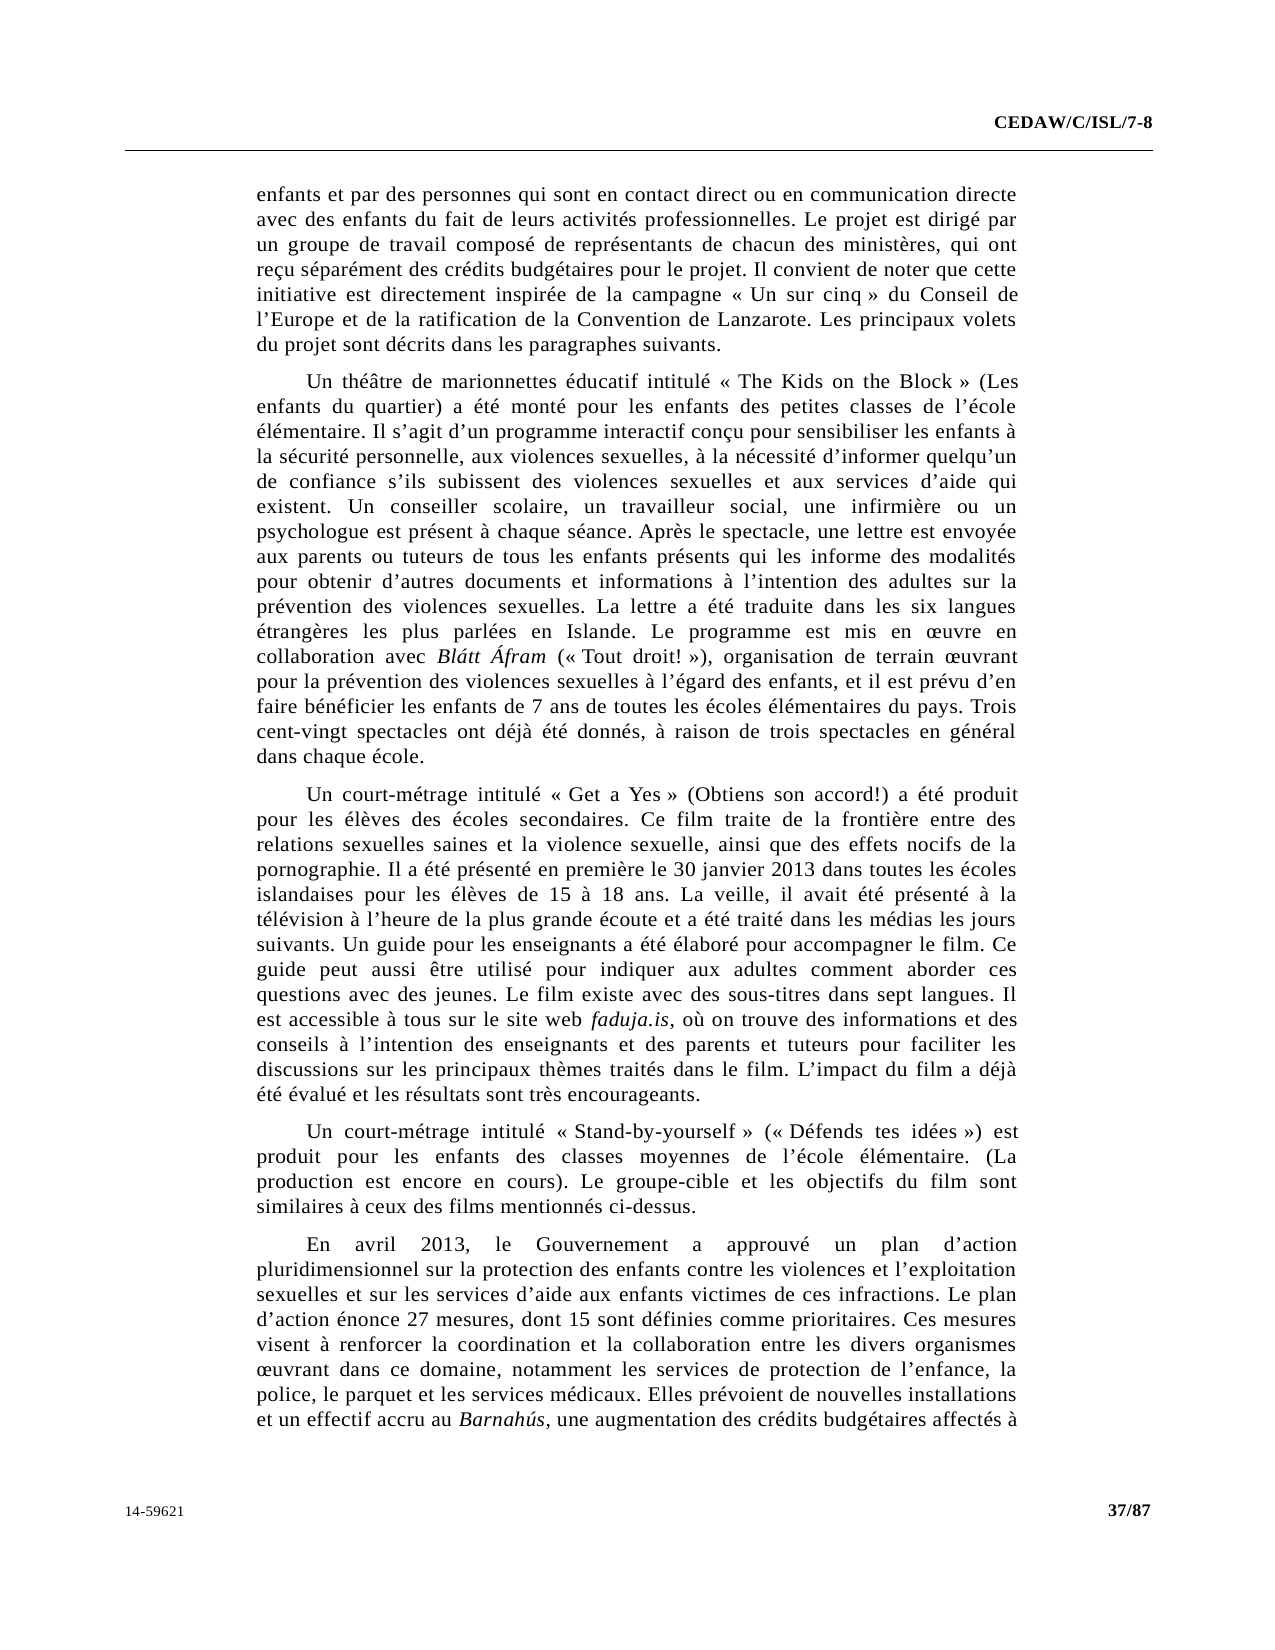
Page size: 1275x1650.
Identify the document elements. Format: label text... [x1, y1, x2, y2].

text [256, 181, 1018, 356]
text Un court-métrage intitulé « Get a Yes » (Obtiens son accord!) a été produit pour les élèves des écoles secondaires. Ce film traite de la frontière entre des relations sexuelles saines et la violence sexuelle, ainsi que des effets nocifs de la pornographie. Il a été présenté en première le 30 janvier 2013 dans toutes les écoles islandaises pour les élèves de 15 à 18 ans. La veille, il avait été présenté à la télévision à l’heure de la plus grande écoute et a été traité dans les médias les jours suivants. Un guide pour les enseignants a été élaboré pour accompagner le film. Ce guide peut aussi être utilisé pour indiquer aux adultes comment aborder ces questions avec des jeunes. Le film existe avec des sous-titres dans sept langues. Il est accessible à tous sur le site web faduja.is, où on trouve des informations et des conseils à l’intention des enseignants et des parents et tuteurs pour faciliter les discussions sur les principaux thèmes traités dans le film. L’impact du film a déjà été évalué et les résultats sont très encourageants. [256, 781, 1018, 1106]
text Un court-métrage intitulé « Stand-by-yourself » (« Défends tes idées ») est produit pour les enfants des classes moyennes de l’école élémentaire. (La production est encore en cours). Le groupe-cible et les objectifs du film sont similaires à ceux des films mentionnés ci-dessus. [256, 1119, 1018, 1219]
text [256, 1231, 1018, 1431]
text Un théâtre de marionnettes éducatif intitulé « The Kids on the Block » (Les enfants du quartier) a été monté pour les enfants des petites classes de l’école élémentaire. Il s’agit d’un programme interactif conçu pour sensibiliser les enfants à la sécurité personnelle, aux violences sexuelles, à la nécessité d’informer quelqu’un de confiance s’ils subissent des violences sexuelles et aux services d’aide qui existent. Un conseiller scolaire, un travailleur social, une infirmière ou un psychologue est présent à chaque séance. Après le spectacle, une lettre est envoyée aux parents ou tuteurs de tous les enfants présents qui les informe des modalités pour obtenir d’autres documents et informations à l’intention des adultes sur la prévention des violences sexuelles. La lettre a été traduite dans les six langues étrangères les plus parlées en Islande. Le programme est mis en œuvre en collaboration avec Blátt Áfram (« Tout droit! »), organisation de terrain œuvrant pour la prévention des violences sexuelles à l’égard des enfants, et il est prévu d’en faire bénéficier les enfants de 7 ans de toutes les écoles élémentaires du pays. Trois cent-vingt spectacles ont déjà été donnés, à raison de trois spectacles en général dans chaque école. [256, 369, 1018, 769]
